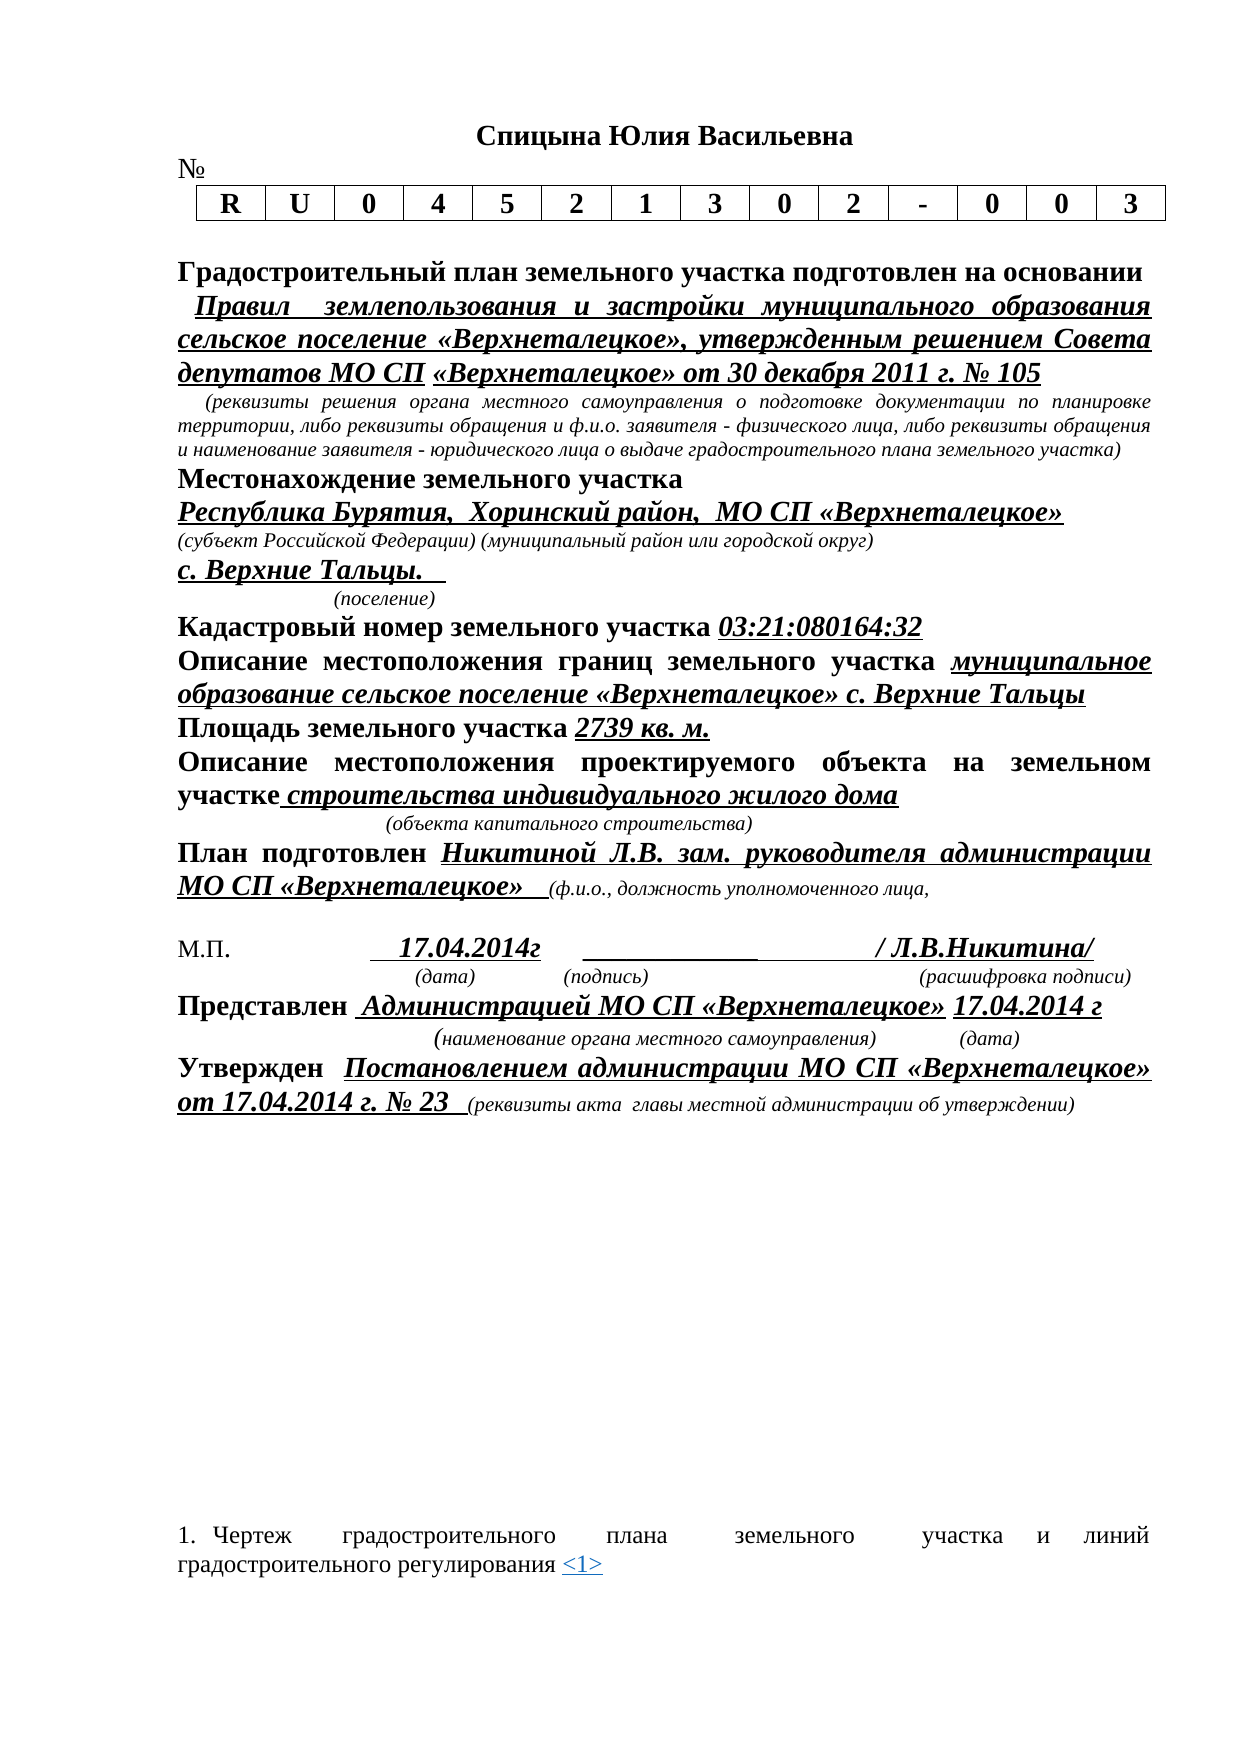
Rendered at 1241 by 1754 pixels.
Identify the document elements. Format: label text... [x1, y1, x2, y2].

text План подготовлен Никитиной Л.В. зам. руководителя администрации МО СП «Верхнеталецкое» (ф.и.о., должность уполномоченного лица, [177, 835, 1152, 902]
text Утвержден Постановлением администрации МО СП «Верхнеталецкое» от 17.04.2014 г. № 23 (реквизиты акта главы местной администрации об утверждении) [177, 1051, 1152, 1118]
text с. Верхние Тальцы. [177, 552, 1152, 585]
table_header 2 [819, 186, 888, 220]
text Градостроительный план земельного участка подготовлен на основании [177, 254, 1152, 288]
table_header 0 [1027, 186, 1096, 220]
table_header 0 [335, 186, 403, 220]
text Спицына Юлия Васильевна [177, 118, 1152, 152]
table_header 1 [612, 186, 680, 220]
text Правил землепользования и застройки муниципального образования сельское поселение «Верхнеталецкое», утвержденным решением Совета депутатов МО СП «Верхнеталецкое» от 30 декабря 2011 г. № 105 [177, 351, 1152, 388]
text (реквизиты решения органа местного самоуправления о подготовке документации по планировке территории, либо реквизиты обращения и ф.и.о. заявителя - физического лица, либо реквизиты обращения и наименование заявителя - юридического лица о выдаче градостроительного плана земельного участка) [177, 388, 1152, 461]
text Представлен Администрацией МО СП «Верхнеталецкое» 17.04.2014 г [177, 988, 1152, 1022]
table_header 2 [542, 186, 611, 220]
table_header 3 [1097, 186, 1165, 220]
text (объекта капитального строительства) [177, 811, 1152, 835]
text М.П. 17.04.2014г ____________ / Л.В.Никитина/ [177, 931, 1152, 964]
text Республика Бурятия, Хоринский район, МО СП «Верхнеталецкое» [177, 494, 1152, 528]
text Местонахождение земельного участка [177, 461, 1152, 494]
text Площадь земельного участка 2739 кв. м. [177, 710, 1152, 744]
text (поселение) [177, 585, 1152, 609]
text Правил землепользования и застройки муниципального образования сельское поселение «Верхнеталецкое», утвержденным решением Совета депутатов МО СП «Верхнеталецкое» от 30 декабря 2011 г. № 105 [177, 288, 1152, 350]
table_header 3 [681, 186, 749, 220]
table_header - [889, 186, 957, 220]
text 1. Чертеж градостроительного плана земельного участка и линий градостроительного регулирования <1> [177, 1520, 1152, 1578]
table_header 4 [404, 186, 472, 220]
table_header 0 [750, 186, 818, 220]
text Описание местоположения проектируемого объекта на земельном участке строительства индивидуального жилого дома [177, 744, 1152, 811]
text № [177, 152, 1152, 185]
text Кадастровый номер земельного участка 03:21:080164:32 [177, 609, 1152, 643]
table_header 5 [473, 186, 541, 220]
text (наименование органа местного самоуправления) (дата) [177, 1022, 1152, 1051]
table_header U [266, 186, 334, 220]
table_header R [197, 186, 265, 220]
table_header 0 [958, 186, 1026, 220]
text (дата) (подпись) (расшифровка подписи) [177, 964, 1152, 988]
text Описание местоположения границ земельного участка муниципальное образование сельское поселение «Верхнеталецкое» с. Верхние Тальцы [177, 643, 1152, 710]
text (субъект Российской Федерации) (муниципальный район или городской округ) [177, 528, 1152, 552]
